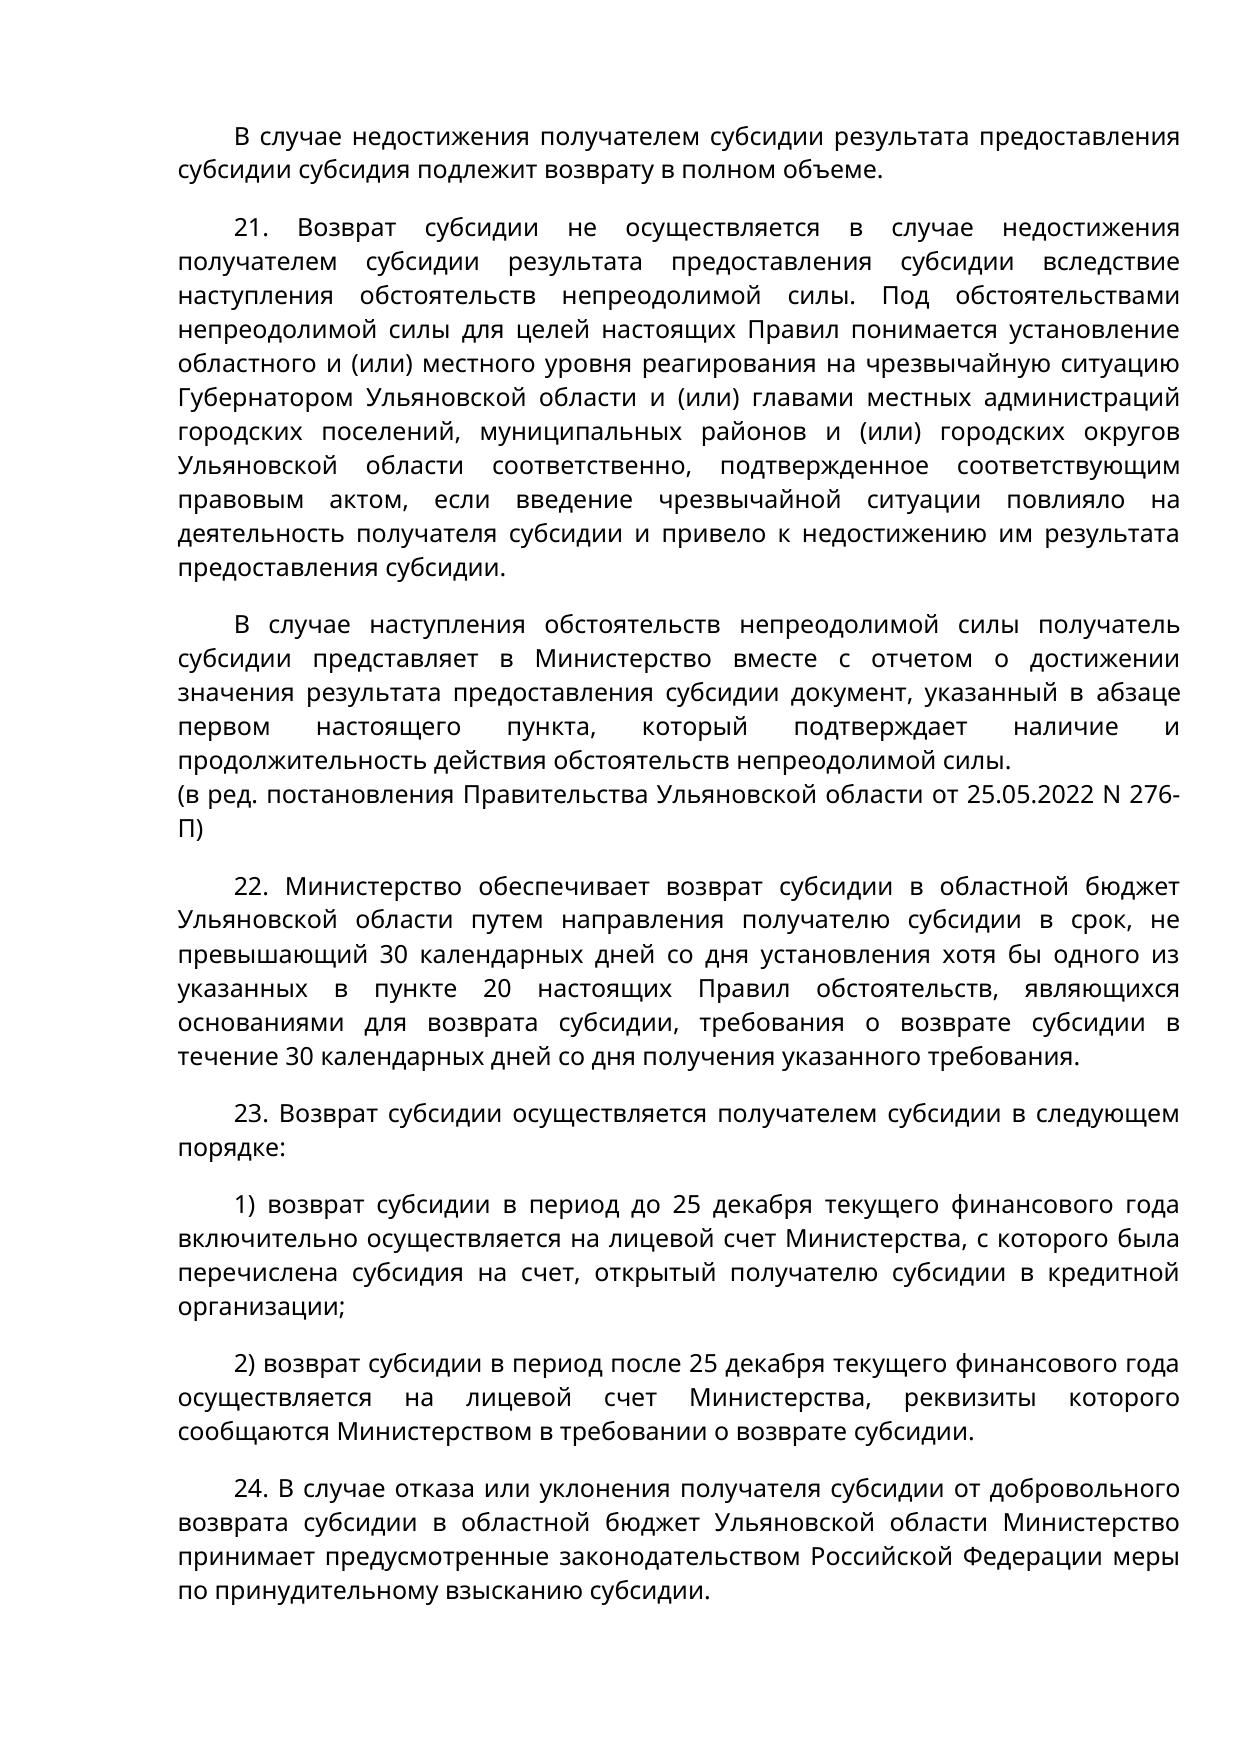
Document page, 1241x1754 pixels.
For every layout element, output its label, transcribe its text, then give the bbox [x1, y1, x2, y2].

text В случае наступления обстоятельств непреодолимой силы получатель субсидии представляет в Министерство вместе с отчетом о достижении значения результата предоставления субсидии документ, указанный в абзаце первом настоящего пункта, который подтверждает наличие и продолжительность действия обстоятельств непреодолимой силы. [177, 607, 1181, 777]
text В случае недостижения получателем субсидии результата предоставления субсидии субсидия подлежит возврату в полном объеме. [177, 118, 1181, 186]
text 24. В случае отказа или уклонения получателя субсидии от добровольного возврата субсидии в областной бюджет Ульяновской области Министерство принимает предусмотренные законодательством Российской Федерации меры по принудительному взысканию субсидии. [177, 1471, 1181, 1607]
text 22. Министерство обеспечивает возврат субсидии в областной бюджет Ульяновской области путем направления получателю субсидии в срок, не превышающий 30 календарных дней со дня установления хотя бы одного из указанных в пункте 20 настоящих Правил обстоятельств, являющихся основаниями для возврата субсидии, требования о возврате субсидии в течение 30 календарных дней со дня получения указанного требования. [177, 868, 1181, 1072]
text 23. Возврат субсидии осуществляется получателем субсидии в следующем порядке: [177, 1095, 1181, 1163]
text 1) возврат субсидии в период до 25 декабря текущего финансового года включительно осуществляется на лицевой счет Министерства, с которого была перечислена субсидия на счет, открытый получателю субсидии в кредитной организации; [177, 1186, 1181, 1323]
text 21. Возврат субсидии не осуществляется в случае недостижения получателем субсидии результата предоставления субсидии вследствие наступления обстоятельств непреодолимой силы. Под обстоятельствами непреодолимой силы для целей настоящих Правил понимается установление областного и (или) местного уровня реагирования на чрезвычайную ситуацию Губернатором Ульяновской области и (или) главами местных администраций городских поселений, муниципальных районов и (или) городских округов Ульяновской области соответственно, подтвержденное соответствующим правовым актом, если введение чрезвычайной ситуации повлияло на деятельность получателя субсидии и привело к недостижению им результата предоставления субсидии. [177, 209, 1181, 584]
text (в ред. постановления Правительства Ульяновской области от 25.05.2022 N 276-П) [177, 777, 1181, 845]
text 2) возврат субсидии в период после 25 декабря текущего финансового года осуществляется на лицевой счет Министерства, реквизиты которого сообщаются Министерством в требовании о возврате субсидии. [177, 1346, 1181, 1448]
